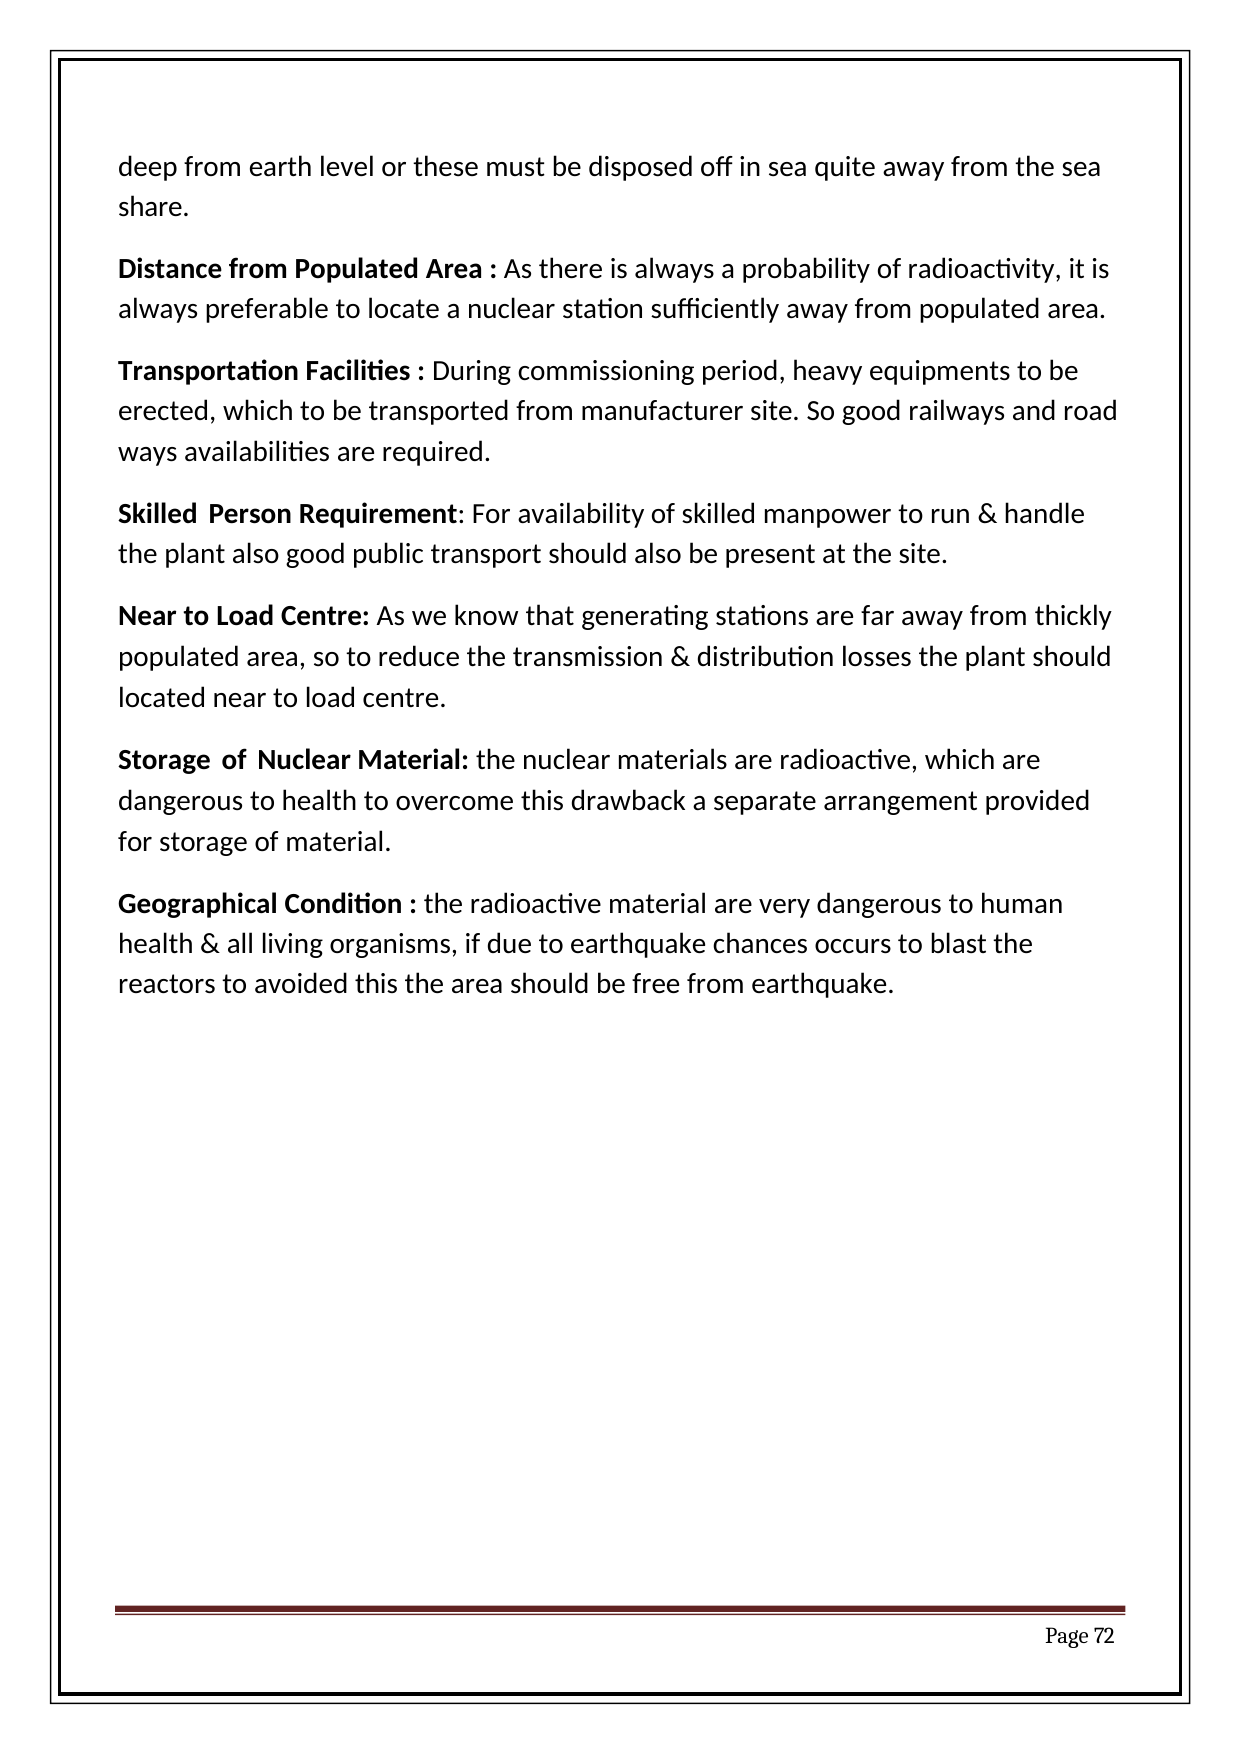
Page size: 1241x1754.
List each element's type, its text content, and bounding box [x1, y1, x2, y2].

text Distance from Populated Area : As there is always a probability of radioactivity, it is always preferable to locate a nuclear station sufficiently away from populated area. [118, 250, 1178, 326]
text Near to Load Centre: As we know that generating stations are far away from thickly populated area, so to reduce the transmission & distribution losses the plant should located near to load centre. [118, 597, 1112, 715]
text Storage of Nuclear Material: the nuclear materials are radioactive, which are dangerous to health to overcome this drawback a separate arrangement provided for storage of material. [118, 741, 1109, 859]
text Geographical Condition : the radioactive material are very dangerous to human health & all living organisms, if due to earthquake chances occurs to blast the reactors to avoided this the area should be free from earthquake. [118, 885, 1121, 1001]
text deep from earth level or these must be disposed off in sea quite away from the sea share. [118, 148, 1121, 224]
text Transportation Facilities : During commissioning period, heavy equipments to be erected, which to be transported from manufacturer site. So good railways and road ways availabilities are required. [118, 352, 1121, 468]
text Skilled Person Requirement: For availability of skilled manpower to run & handle the plant also good public transport should also be present at the site. [118, 495, 1109, 571]
